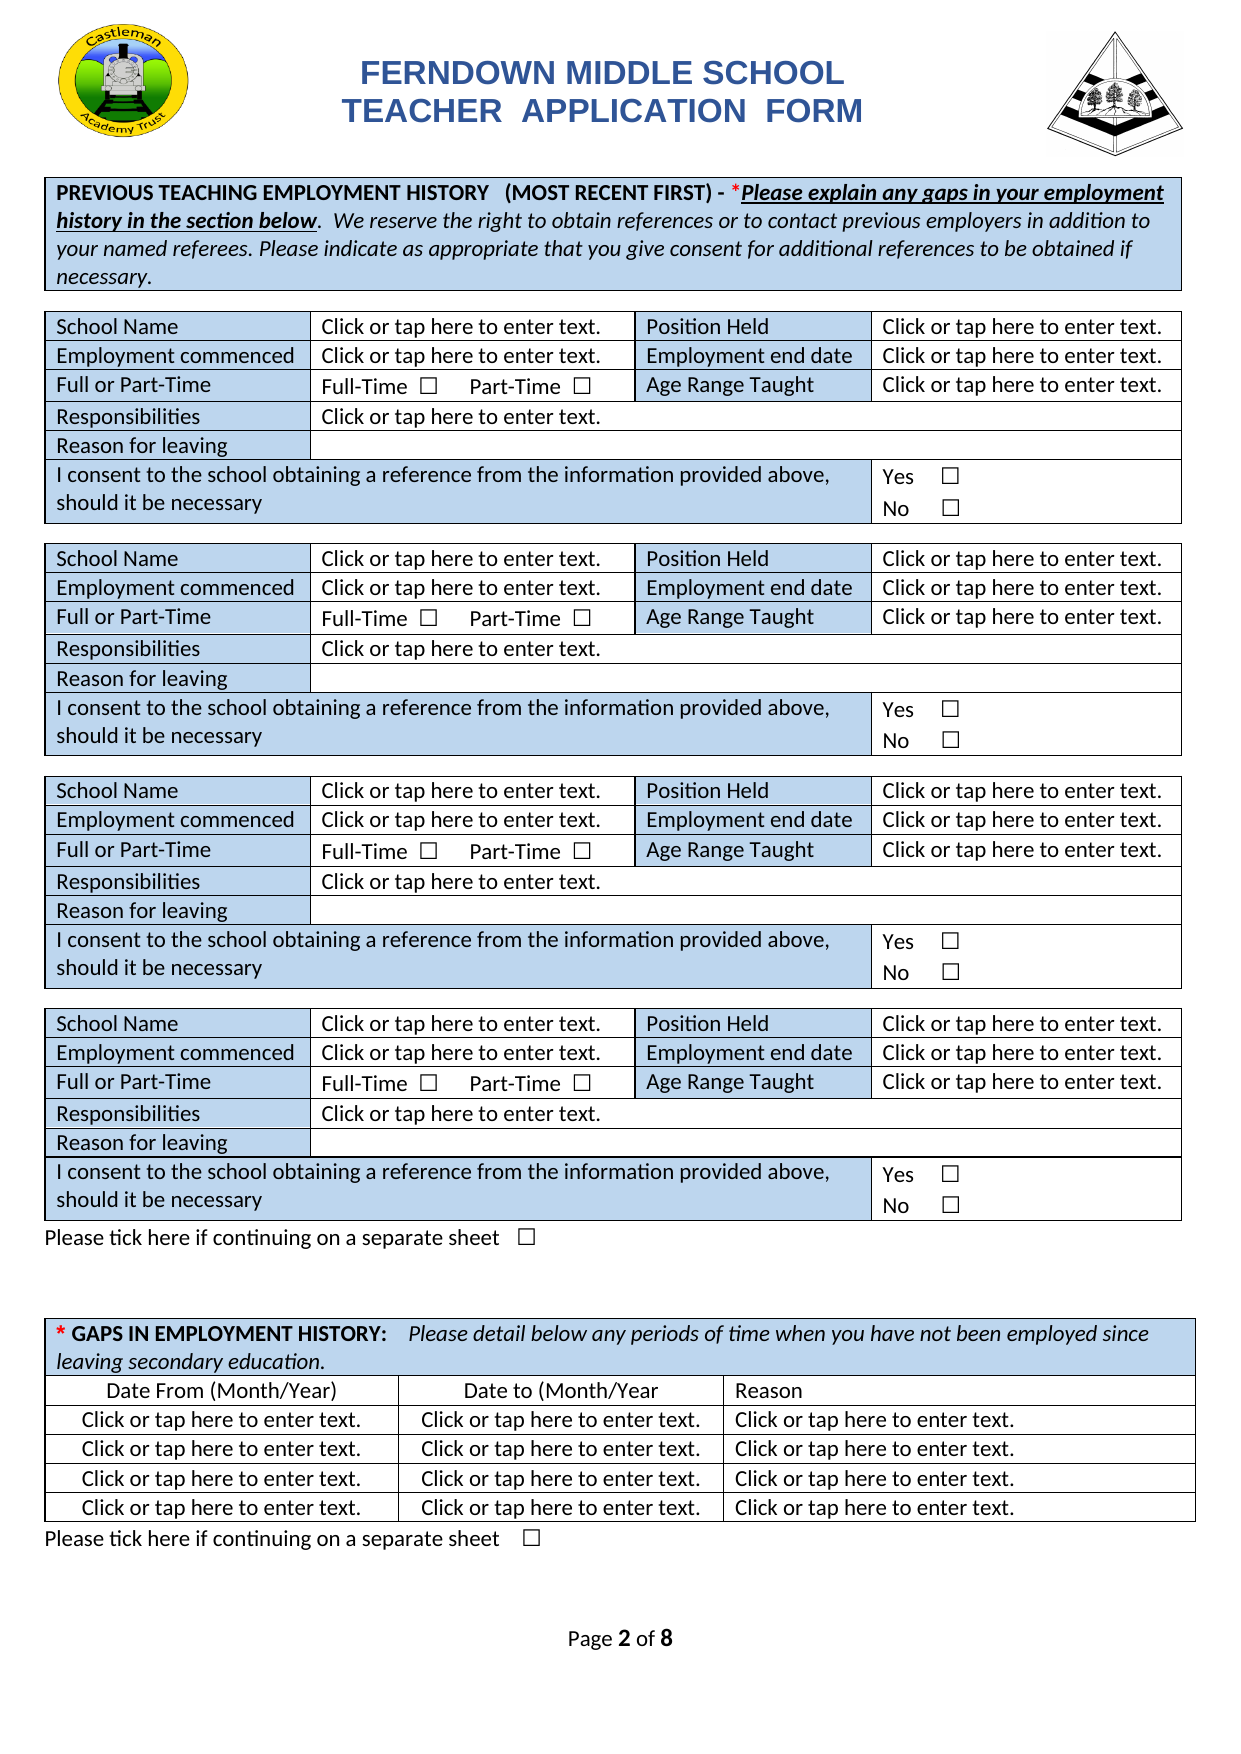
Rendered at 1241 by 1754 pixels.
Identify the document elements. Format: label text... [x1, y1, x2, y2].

table_cell [311, 867, 1181, 895]
table_cell Yes No [872, 460, 1181, 523]
table_cell Age Range Taught [636, 835, 871, 866]
table_cell Full-Time Part-Time [311, 370, 634, 401]
table_cell Reason for leaving [46, 431, 310, 459]
table_cell [311, 1099, 1181, 1127]
table_cell Full or Part-Time [46, 602, 310, 633]
text Please tick here if continuing on a separate sheet [44, 1221, 1196, 1252]
table_cell Yes No [872, 693, 1181, 755]
table_cell Yes No [872, 925, 1181, 988]
table_cell Employment commenced [46, 1038, 310, 1066]
table_cell I consent to the school obtaining a reference from the information provided above, should it be necessary [46, 925, 871, 988]
table_header School Name [46, 544, 310, 572]
picture [57, 23, 190, 140]
table_cell [311, 431, 1181, 459]
table_cell Age Range Taught [636, 370, 871, 401]
table_cell Responsibilities [46, 1099, 310, 1127]
text Please tick here if continuing on a separate sheet [44, 1522, 1196, 1553]
table_header Position Held [636, 544, 871, 572]
table_cell Reason for leaving [46, 664, 310, 692]
table_cell [311, 664, 1181, 692]
table_cell Full-Time Part-Time [311, 1067, 634, 1098]
table_cell Full-Time Part-Time [311, 602, 634, 633]
table_cell Reason for leaving [46, 1129, 310, 1156]
table_cell [311, 896, 1181, 924]
table_cell Reason [724, 1376, 1195, 1404]
table_cell [311, 402, 1181, 430]
table_cell I consent to the school obtaining a reference from the information provided above, should it be necessary [46, 460, 871, 523]
table_cell [311, 635, 1181, 663]
table_cell Date to (Month/Year [399, 1376, 723, 1404]
table_header Position Held [636, 312, 871, 340]
table_cell Responsibilities [46, 635, 310, 663]
table_cell Age Range Taught [636, 1067, 871, 1098]
table_header School Name [46, 777, 310, 804]
table_cell Full-Time Part-Time [311, 835, 634, 866]
table_cell Employment commenced [46, 806, 310, 834]
table_header PREVIOUS TEACHING EMPLOYMENT HISTORY (MOST RECENT FIRST) - *Please explain any gaps in your employment history in the section below. We reserve the right to obtain references or to contact previous employers in addition to your named referees. Please indicate as appropriate that you give consent for additional references to be obtained if necessary. [46, 178, 1181, 290]
table_cell Employment end date [636, 341, 871, 369]
table_cell I consent to the school obtaining a reference from the information provided above, should it be necessary [46, 1158, 871, 1220]
table_header School Name [46, 1009, 310, 1037]
table_cell Employment commenced [46, 341, 310, 369]
table_cell Age Range Taught [636, 602, 871, 633]
table_cell Date From (Month/Year) [46, 1376, 398, 1404]
table_cell Yes No [872, 1158, 1181, 1220]
table_cell Employment end date [636, 573, 871, 601]
table_cell Responsibilities [46, 867, 310, 895]
table_header Position Held [636, 1009, 871, 1037]
table_header School Name [46, 312, 310, 340]
table_cell Employment end date [636, 806, 871, 834]
table_cell Responsibilities [46, 402, 310, 430]
table_cell Full or Part-Time [46, 835, 310, 866]
table_cell Employment commenced [46, 573, 310, 601]
table_cell Employment end date [636, 1038, 871, 1066]
table_cell Full or Part-Time [46, 1067, 310, 1098]
table_cell Full or Part-Time [46, 370, 310, 401]
table_cell I consent to the school obtaining a reference from the information provided above, should it be necessary [46, 693, 871, 755]
table_header * GAPS IN EMPLOYMENT HISTORY: Please detail below any periods of time when you have not been employed since leaving secondary education. [46, 1319, 1195, 1375]
table_cell Reason for leaving [46, 896, 310, 924]
table_header Position Held [636, 777, 871, 804]
table_cell [311, 1129, 1181, 1156]
